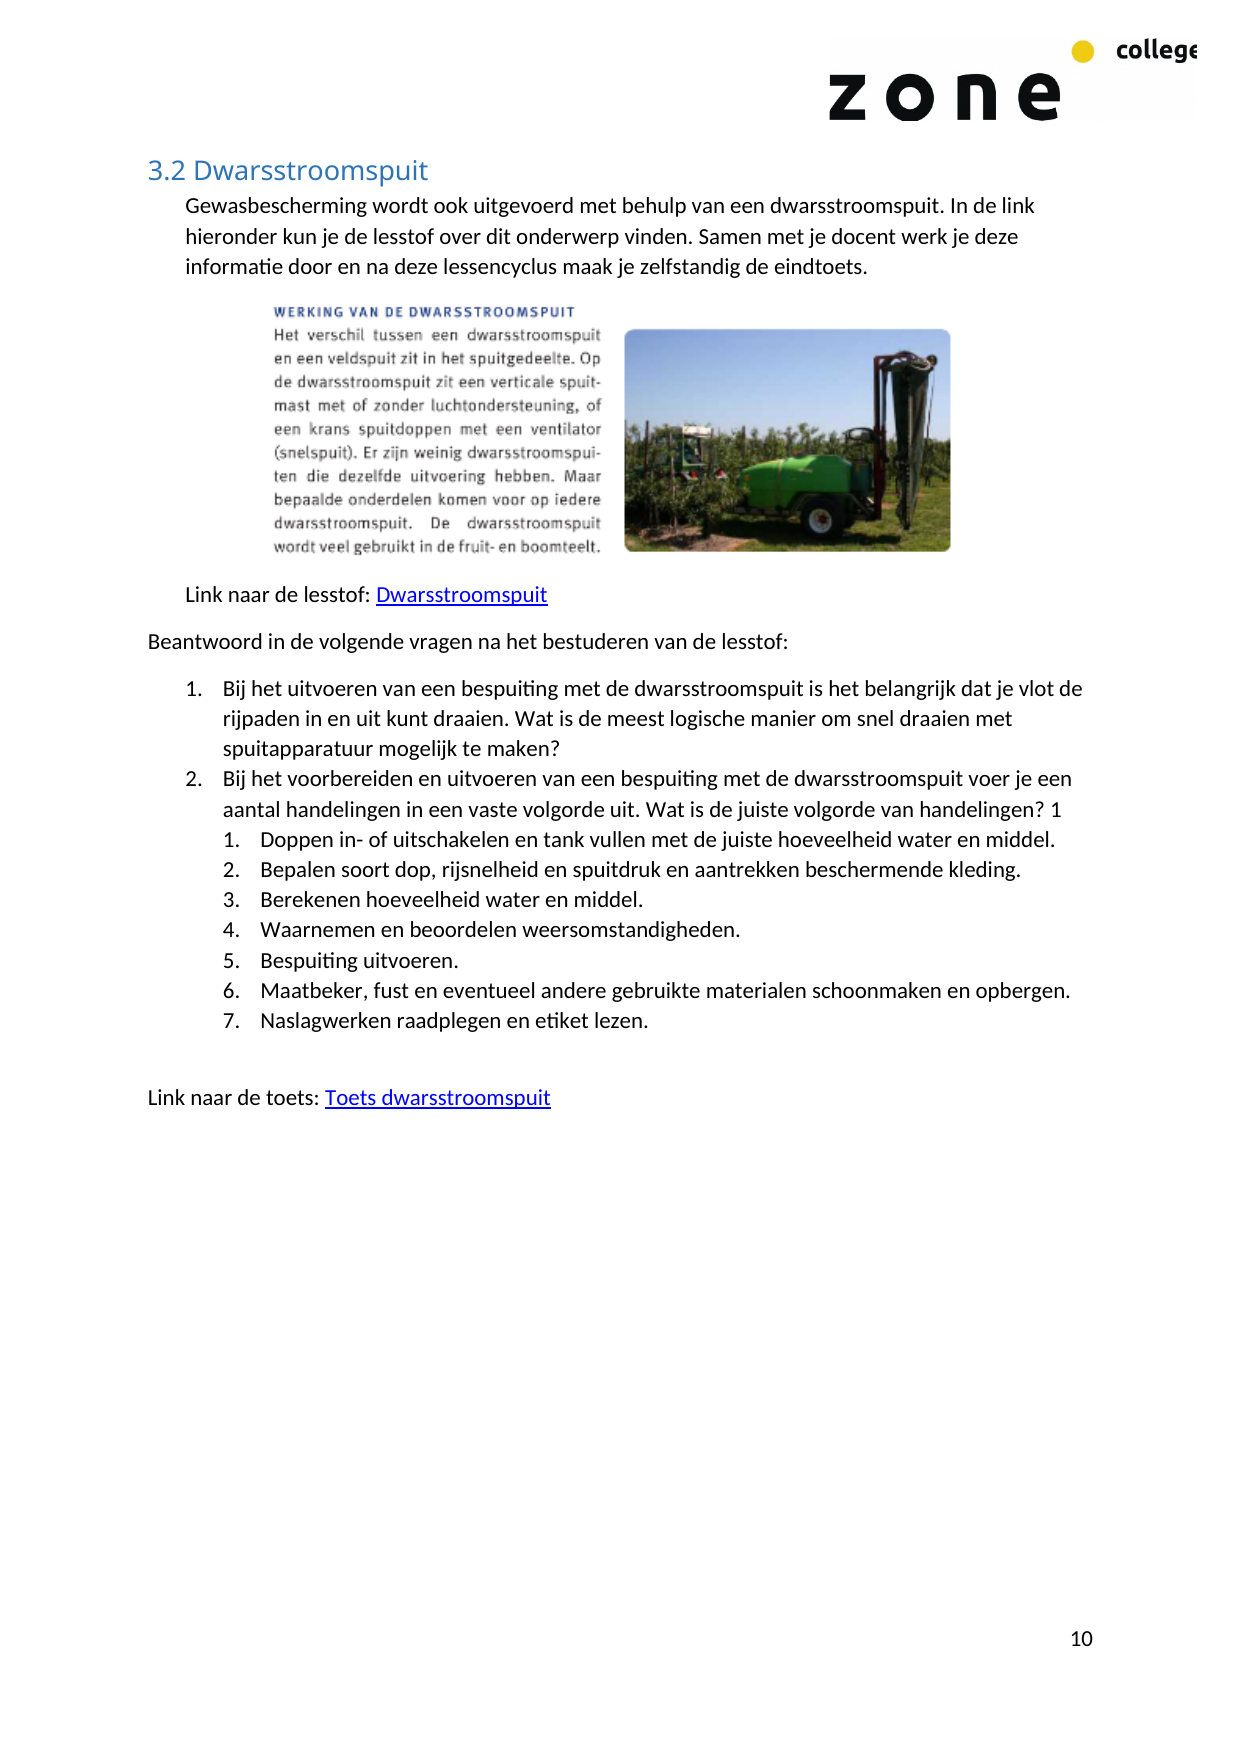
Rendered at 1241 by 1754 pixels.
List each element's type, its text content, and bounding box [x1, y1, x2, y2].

picture [828, 38, 1197, 120]
list Berekenen hoeveelheid water en middel. [223, 885, 1093, 913]
list Doppen in- of uitschakelen en tank vullen met de juiste hoeveelheid water en middel. [223, 825, 1093, 853]
subtitle 3.2 Dwarsstroomspuit [148, 152, 1093, 189]
text Beantwoord in de volgende vragen na het bestuderen van de lesstof: [148, 627, 1093, 655]
list Maatbeker, fust en eventueel andere gebruikte materialen schoonmaken en opbergen. [223, 976, 1093, 1004]
list Waarnemen en beoordelen weersomstandigheden. [223, 916, 1093, 943]
picture [266, 298, 953, 558]
text Link naar de lesstof: Dwarsstroomspuit [185, 580, 1093, 608]
text Gewasbescherming wordt ook uitgevoerd met behulp van een dwarsstroomspuit. In de link hieronder kun je de lesstof over dit onderwerp vinden. Samen met je docent werk je deze informatie door en na deze lessencyclus maak je zelfstandig de eindtoets. [185, 192, 1093, 280]
text Link naar de toets: Toets dwarsstroomspuit [148, 1083, 1093, 1111]
list Naslagwerken raadplegen en etiket lezen. [223, 1006, 1093, 1034]
list Bij het uitvoeren van een bespuiting met de dwarsstroomspuit is het belangrijk dat je vlot de rijpaden in en uit kunt draaien. Wat is de meest logische manier om snel draaien met spuitapparatuur mogelijk te maken? [185, 674, 1093, 762]
list Bij het voorbereiden en uitvoeren van een bespuiting met de dwarsstroomspuit voer je een aantal handelingen in een vaste volgorde uit. Wat is de juiste volgorde van handelingen? 1 [185, 764, 1093, 823]
list Bepalen soort dop, rijsnelheid en spuitdruk en aantrekken beschermende kleding. [223, 855, 1093, 883]
list Bespuiting uitvoeren. [223, 946, 1093, 974]
